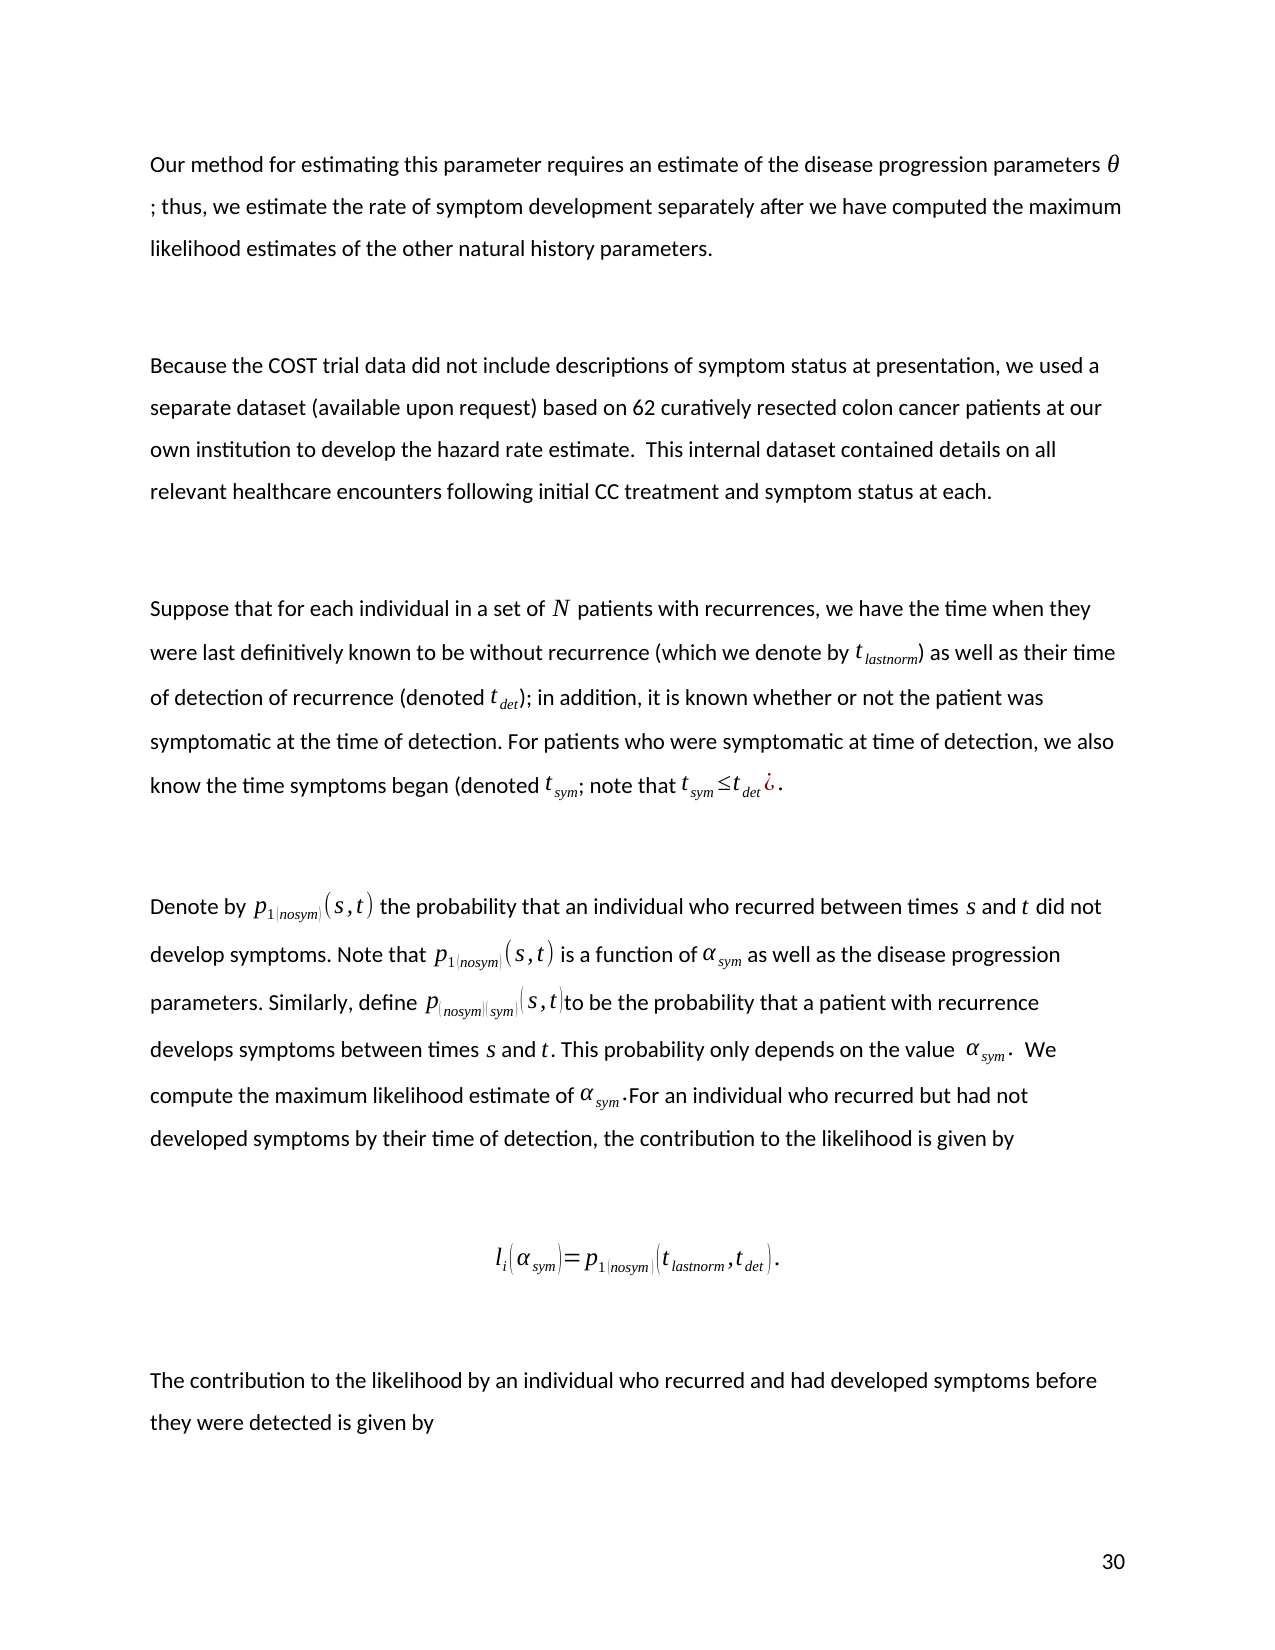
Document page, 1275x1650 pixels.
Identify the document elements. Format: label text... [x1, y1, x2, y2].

text Denote by the probability that an individual who recurred between times and did not develop symptoms. Note that is a function of as well as the disease progression parameters. Similarly, define to be the probability that a patient with recurrence develops symptoms between times and . This probability only depends on the value We compute the maximum likelihood estimate of For an individual who recurred but had not developed symptoms by their time of detection, the contribution to the likelihood is given by [150, 890, 1125, 1152]
text Our method for estimating this parameter requires an estimate of the disease progression parameters ; thus, we estimate the rate of symptom development separately after we have computed the maximum likelihood estimates of the other natural history parameters. [150, 150, 1125, 262]
text Suppose that for each individual in a set of patients with recurrences, we have the time when they were last definitively known to be without recurrence (which we denote by ) as well as their time of detection of recurrence (denoted ); in addition, it is known whether or not the patient was symptomatic at the time of detection. For patients who were symptomatic at time of detection, we also know the time symptoms began (denoted ; note that [150, 594, 1125, 800]
text Because the COST trial data did not include descriptions of symptom status at presentation, we used a separate dataset (available upon request) based on 62 curatively resected colon cancer patients at our own institution to develop the hazard rate estimate. This internal dataset contained details on all relevant healthcare encounters following initial CC treatment and symptom status at each. [150, 351, 1125, 505]
text The contribution to the likelihood by an individual who recurred and had developed symptoms before they were detected is given by [150, 1366, 1125, 1436]
